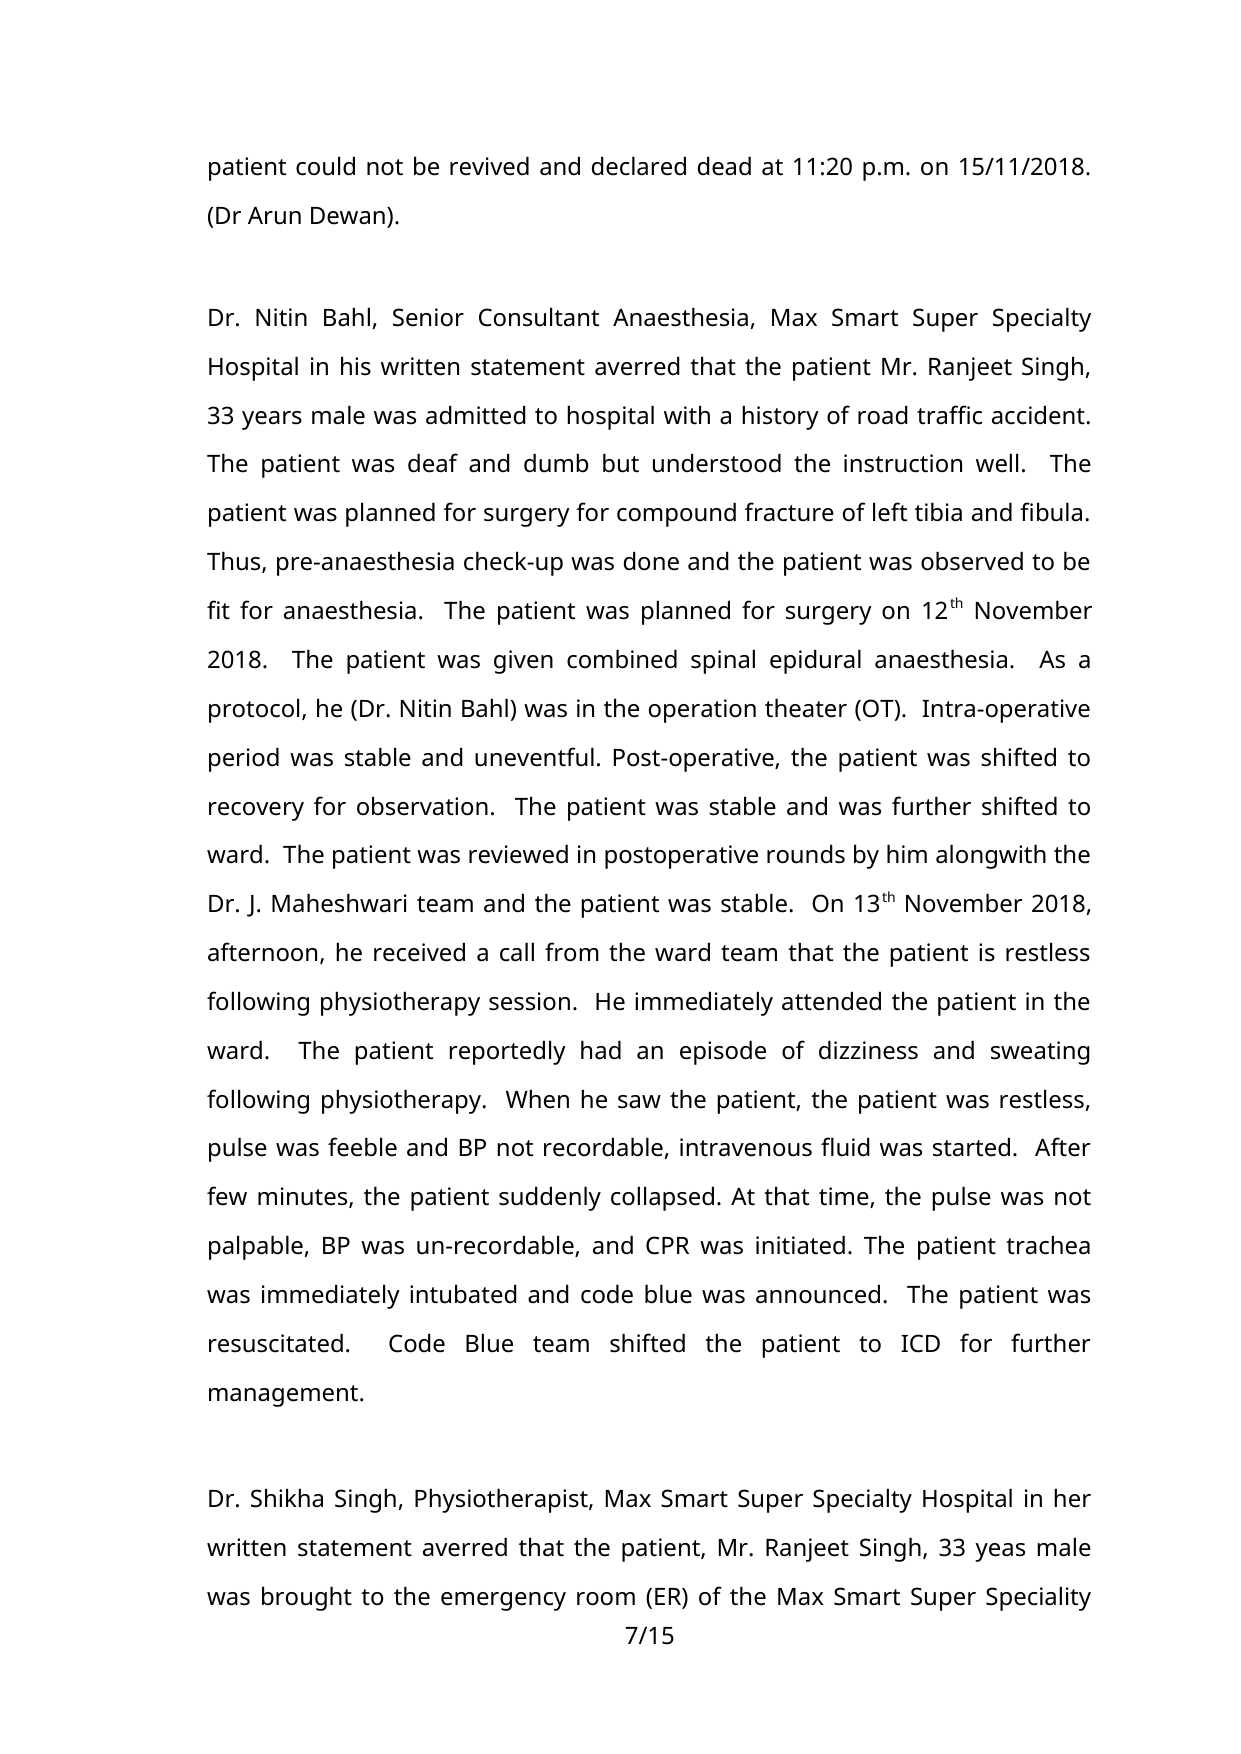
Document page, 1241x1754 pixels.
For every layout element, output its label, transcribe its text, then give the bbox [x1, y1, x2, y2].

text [207, 1482, 1092, 1612]
text Dr. Nitin Bahl, Senior Consultant Anaesthesia, Max Smart Super Specialty Hospital in his written statement averred that the patient Mr. Ranjeet Singh, 33 years male was admitted to hospital with a history of road traffic accident. The patient was deaf and dumb but understood the instruction well. The patient was planned for surgery for compound fracture of left tibia and fibula. Thus, pre-anaesthesia check-up was done and the patient was observed to be fit for anaesthesia. The patient was planned for surgery on 12th November 2018. The patient was given combined spinal epidural anaesthesia. As a protocol, he (Dr. Nitin Bahl) was in the operation theater (OT). Intra-operative period was stable and uneventful. Post-operative, the patient was shifted to recovery for observation. The patient was stable and was further shifted to ward. The patient was reviewed in postoperative rounds by him alongwith the Dr. J. Maheshwari team and the patient was stable. On 13th November 2018, afternoon, he received a call from the ward team that the patient is restless following physiotherapy session. He immediately attended the patient in the ward. The patient reportedly had an episode of dizziness and sweating following physiotherapy. When he saw the patient, the patient was restless, pulse was feeble and BP not recordable, intravenous fluid was started. After few minutes, the patient suddenly collapsed. At that time, the pulse was not palpable, BP was un-recordable, and CPR was initiated. The patient trachea was immediately intubated and code blue was announced. The patient was resuscitated. Code Blue team shifted the patient to ICD for further management. [207, 301, 1092, 1408]
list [207, 150, 1092, 231]
